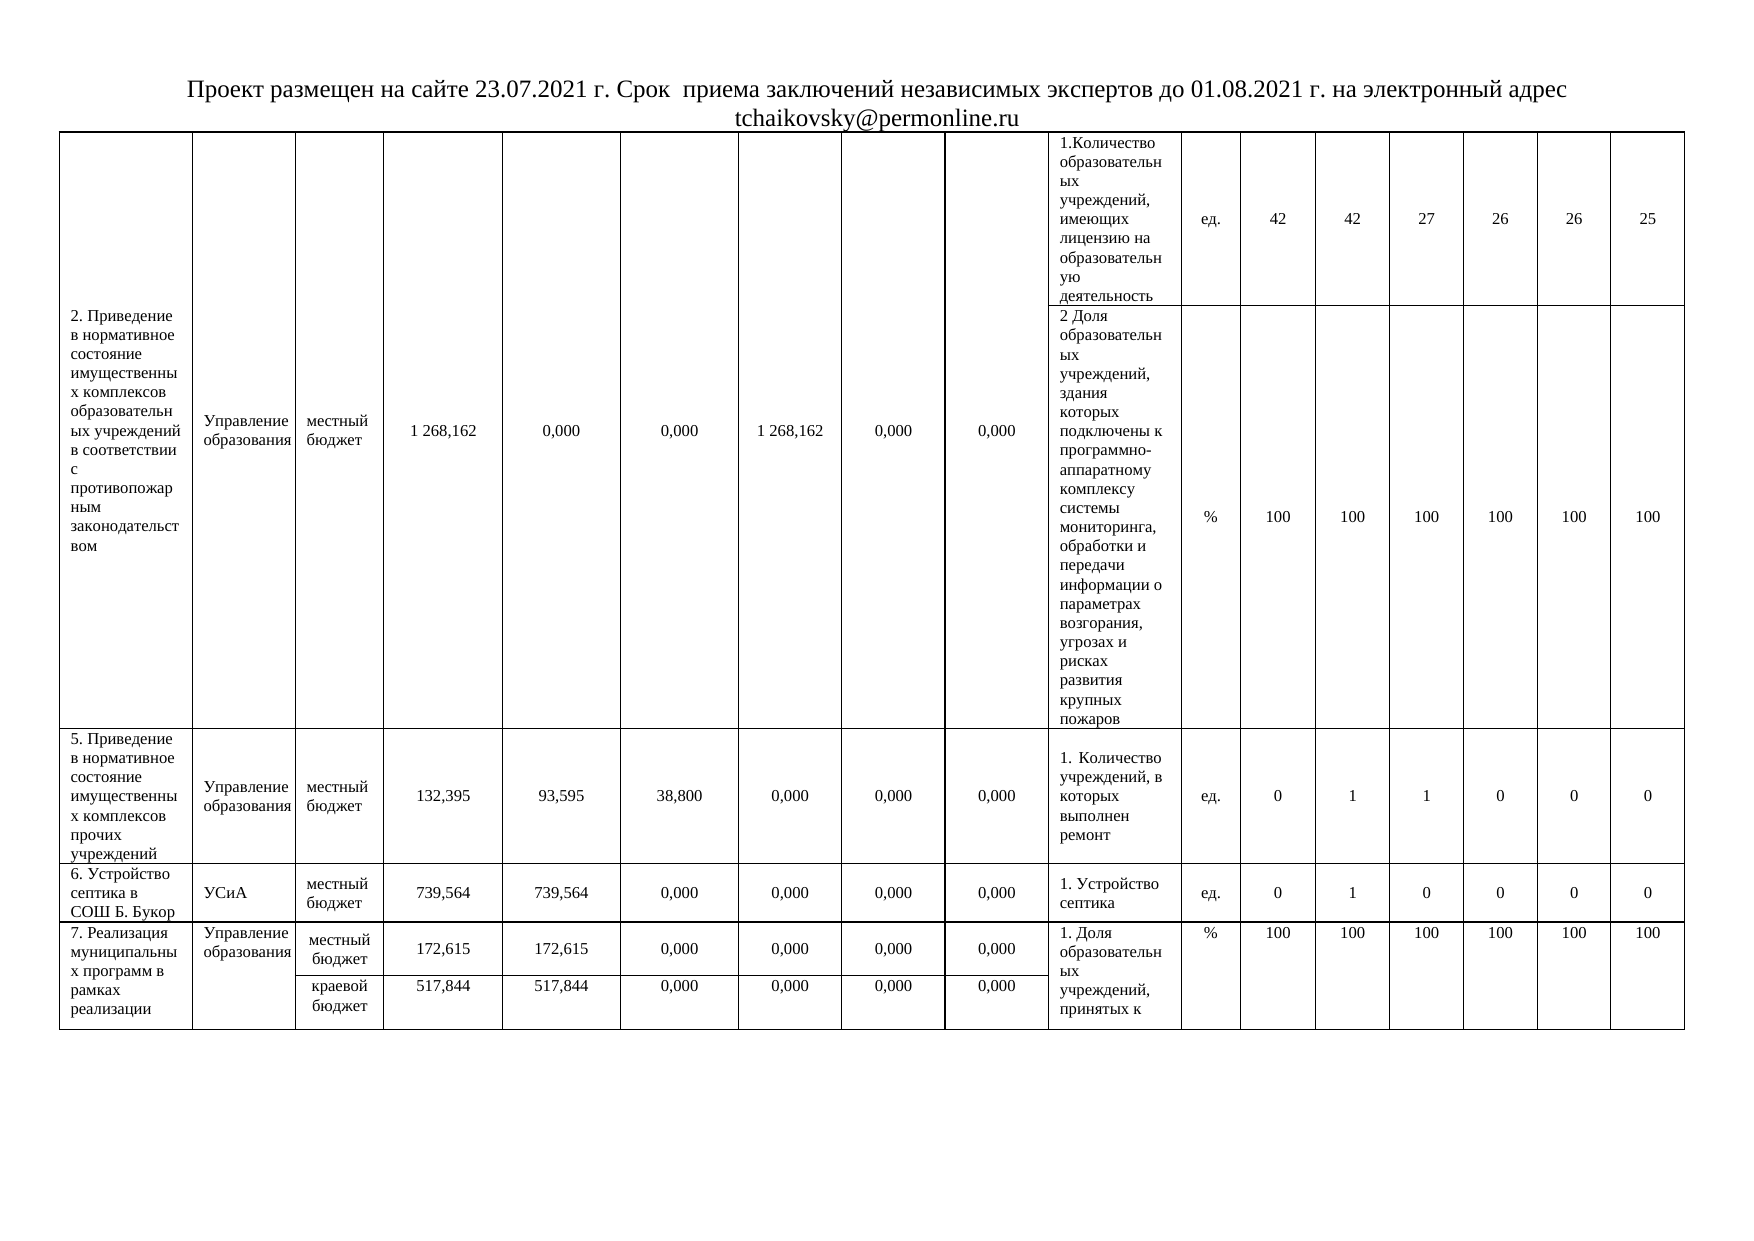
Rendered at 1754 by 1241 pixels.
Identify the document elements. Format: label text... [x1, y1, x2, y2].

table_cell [193, 133, 295, 728]
table_cell ед. [1182, 729, 1240, 863]
table_cell 0,000 [946, 133, 1048, 728]
table_cell местный бюджет [296, 864, 383, 921]
table_cell 0,000 [946, 729, 1048, 863]
table_cell 132,395 [384, 729, 502, 863]
table_cell 0,000 [503, 133, 620, 728]
table_cell % [1182, 306, 1240, 728]
table_cell 0,000 [739, 729, 841, 863]
table_cell 6. Устройство септика в СОШ Б. Букор [60, 864, 192, 921]
table_cell 517,844 [503, 976, 620, 1029]
table_cell 0,000 [621, 133, 738, 728]
table_cell 0,000 [946, 923, 1048, 975]
table_cell 0 [1611, 729, 1684, 863]
table_cell 42 [1316, 133, 1389, 305]
table_cell 42 [1241, 133, 1315, 305]
table_cell 0,000 [739, 923, 841, 975]
table_cell 100 [1611, 306, 1684, 728]
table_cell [1049, 923, 1181, 1029]
table_cell ед. [1182, 133, 1240, 305]
table_cell 1 268,162 [384, 133, 502, 728]
table_cell 0 [1241, 729, 1315, 863]
table_cell 517,844 [384, 976, 502, 1029]
table_cell 0,000 [842, 133, 944, 728]
table_cell 0,000 [621, 864, 738, 921]
table_cell % [1182, 923, 1240, 1029]
table_cell 172,615 [384, 923, 502, 975]
table_cell 100 [1241, 306, 1315, 728]
table_cell 0,000 [842, 976, 944, 1029]
table_cell 0 [1611, 864, 1684, 921]
table_cell Управление образования [193, 729, 295, 863]
table_cell 100 [1390, 306, 1463, 728]
table_cell ед. [1182, 864, 1240, 921]
table_cell 0,000 [621, 923, 738, 975]
table_cell 100 [1390, 923, 1463, 1029]
table_cell 0 [1241, 864, 1315, 921]
table_cell 1. Количество учреждений, в которых выполнен ремонт [1049, 729, 1181, 863]
table_cell 2 Доля образовательных учреждений, здания которых подключены к программно-аппаратному комплексу системы мониторинга, обработки и передачи информации о параметрах возгорания, угрозах и рисках развития крупных пожаров [1049, 306, 1181, 728]
table_cell 0 [1538, 864, 1610, 921]
table_cell 0,000 [842, 864, 944, 921]
table_cell местный бюджет [296, 729, 383, 863]
table_cell Управление образования [193, 923, 295, 1029]
table_cell 100 [1464, 306, 1537, 728]
table_cell 1. Устройство септика [1049, 864, 1181, 921]
table_cell 100 [1611, 923, 1684, 1029]
table_cell 100 [1538, 923, 1610, 1029]
table_cell 0,000 [621, 976, 738, 1029]
table_cell 0,000 [946, 976, 1048, 1029]
table_cell 0 [1464, 729, 1537, 863]
table_cell 1 [1316, 864, 1389, 921]
table_cell 100 [1316, 923, 1389, 1029]
table_cell 100 [1538, 306, 1610, 728]
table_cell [1049, 133, 1181, 305]
table_cell 26 [1464, 133, 1537, 305]
table_cell 100 [1241, 923, 1315, 1029]
table_cell 0,000 [946, 864, 1048, 921]
table_cell местный бюджет [296, 133, 383, 728]
table_cell 5. Приведение в нормативное состояние имущественных комплексов прочих учреждений [60, 729, 192, 863]
table_cell 739,564 [503, 864, 620, 921]
table_cell 1 [1316, 729, 1389, 863]
table_cell 0,000 [842, 923, 944, 975]
table_cell 0 [1464, 864, 1537, 921]
table_cell 0,000 [739, 864, 841, 921]
table_cell местный бюджет [296, 923, 383, 975]
table_cell 27 [1390, 133, 1463, 305]
table_cell 7. Реализация муниципальных программ в рамках реализации приоритетных региональных проектов [60, 923, 192, 1029]
table_cell 26 [1538, 133, 1610, 305]
table_cell 739,564 [384, 864, 502, 921]
table_cell 93,595 [503, 729, 620, 863]
table_cell 100 [1464, 923, 1537, 1029]
table_cell 1 [1390, 729, 1463, 863]
table_cell 1 268,162 [739, 133, 841, 728]
table_cell 100 [1316, 306, 1389, 728]
table_cell 0,000 [739, 976, 841, 1029]
table_cell 2. Приведение в нормативное состояние имущественных комплексов образовательных учреждений в соответствии с противопожарным законодательством [60, 133, 192, 728]
table_cell 38,800 [621, 729, 738, 863]
table_cell 172,615 [503, 923, 620, 975]
table_cell УСиА [193, 864, 295, 921]
table_cell 0,000 [842, 729, 944, 863]
table_cell 25 [1611, 133, 1684, 305]
table_cell краевой бюджет [296, 976, 383, 1029]
table_cell 0 [1538, 729, 1610, 863]
table_cell 0 [1390, 864, 1463, 921]
